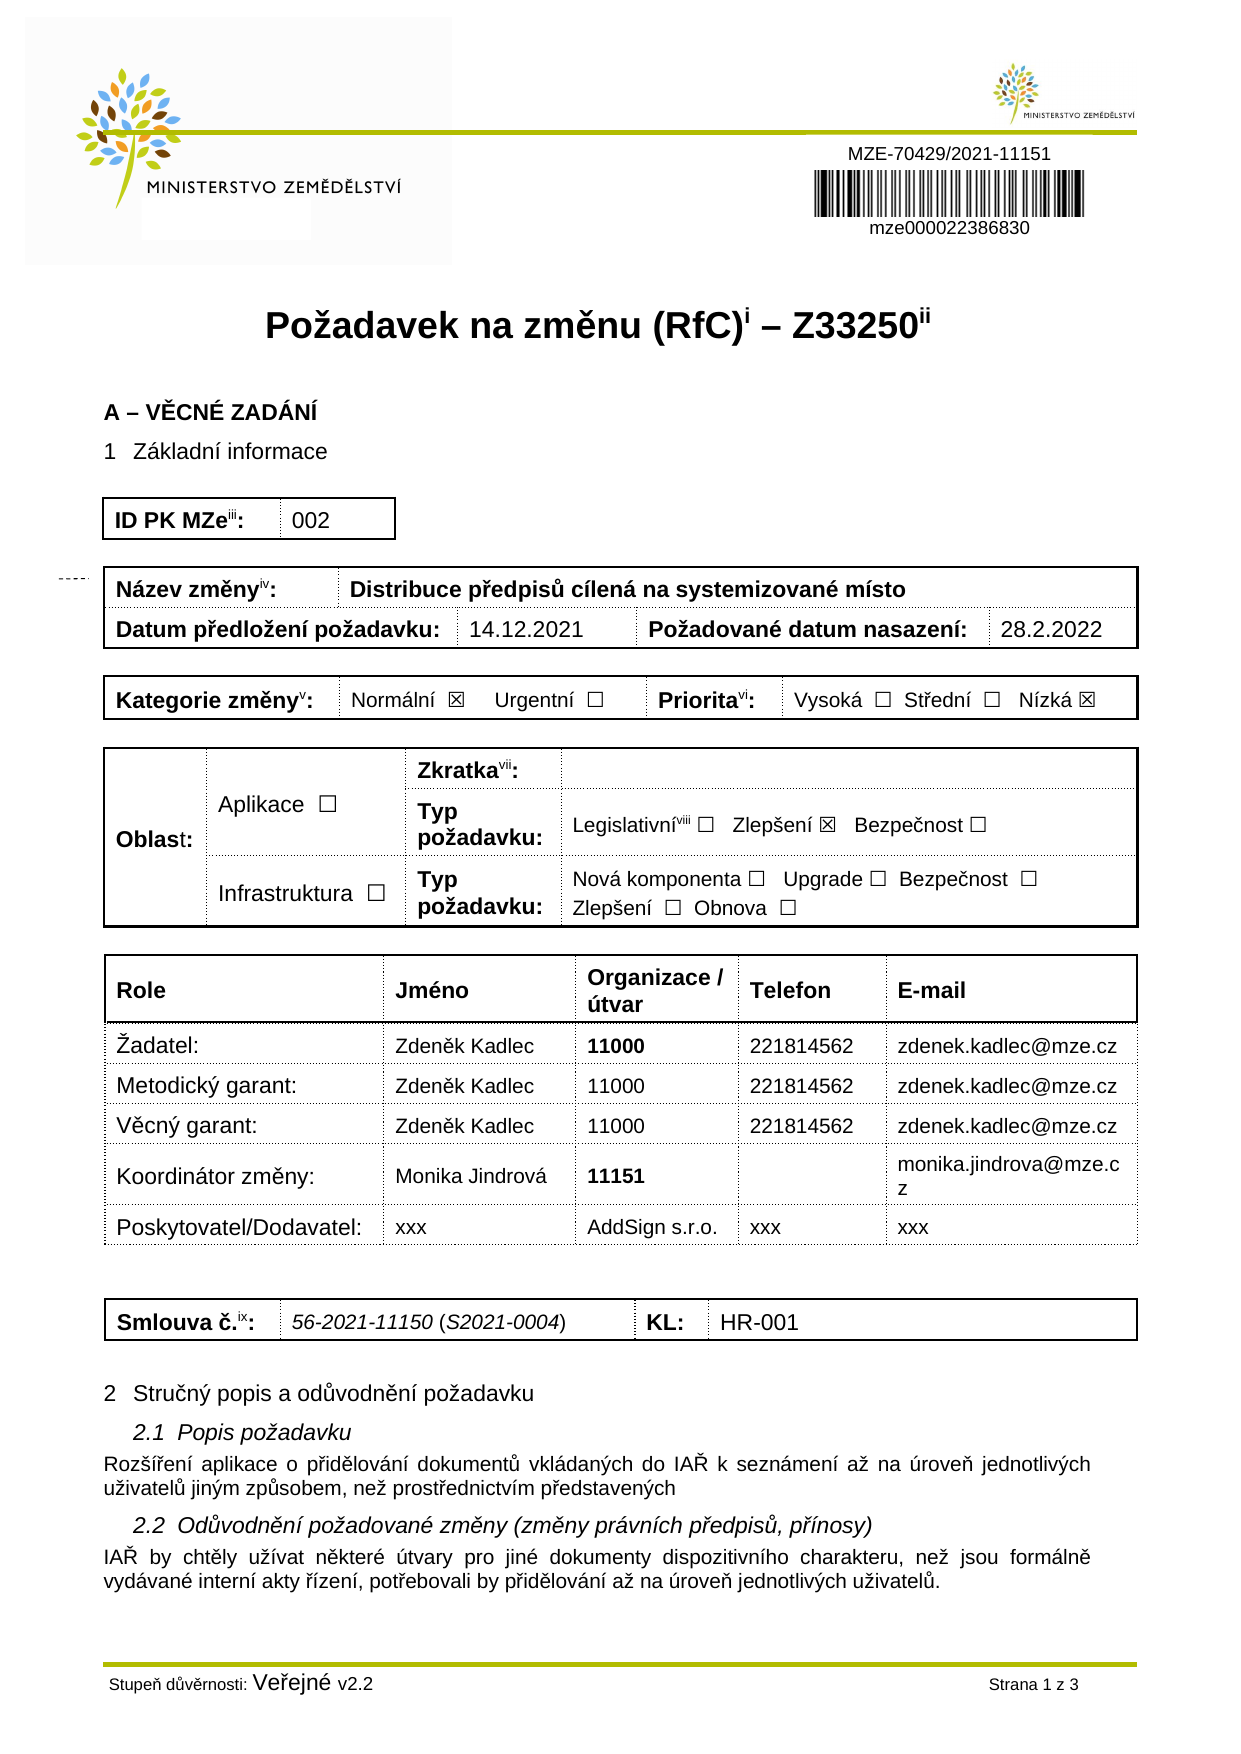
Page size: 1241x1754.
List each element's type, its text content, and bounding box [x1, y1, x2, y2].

table_header Vysoká Střední Nízká [783, 677, 1136, 718]
table_cell Věcný garant: [105, 1103, 384, 1143]
table_cell [738, 1143, 886, 1204]
table_cell Typ požadavku: [406, 855, 561, 925]
table_cell Žadatel: [105, 1023, 384, 1063]
table_cell Koordinátor změny: [105, 1143, 384, 1204]
table_cell 221814562 [738, 1063, 886, 1103]
table_cell Infrastruktura [207, 855, 406, 925]
table_header Smlouva č.: [106, 1300, 280, 1339]
table_cell Datum předložení požadavku: [105, 607, 458, 647]
picture [991, 59, 1137, 128]
table_header Kategorie změny: [105, 677, 339, 718]
table_cell xxx [384, 1204, 576, 1244]
table_cell zdenek.kadlec@mze.cz [886, 1023, 1137, 1063]
table_header Aplikace [207, 749, 406, 855]
table_header Role [106, 956, 384, 1021]
table_cell Legislativní Zlepšení Bezpečnost [561, 788, 1136, 855]
table_header E-mail [886, 956, 1136, 1021]
table_header Zkratka: [406, 749, 561, 788]
table_cell 221814562 [738, 1103, 886, 1143]
table_cell Zdeněk Kadlec [384, 1103, 576, 1143]
table_header Normální Urgentní [340, 677, 647, 718]
table_cell Nová komponenta Upgrade Bezpečnost Zlepšení Obnova [561, 855, 1136, 925]
text Požadavek na změnu (RfC) – Z33250 [103, 303, 1092, 346]
subtitle Popis požadavku [133, 1419, 1092, 1445]
table_header Název změny: [105, 568, 338, 607]
table_cell 221814562 [738, 1023, 886, 1063]
table_header KL: [635, 1300, 709, 1339]
table_header HR-001 [709, 1300, 1136, 1339]
table_header Distribuce předpisů cílená na systemizované místo [338, 568, 1136, 607]
subtitle Stručný popis a odůvodnění požadavku [103, 1380, 1092, 1407]
table_header Priorita: [647, 677, 783, 718]
table_cell monika.jindrova@mze.cz [886, 1143, 1137, 1204]
table_cell zdenek.kadlec@mze.cz [886, 1063, 1137, 1103]
picture [807, 170, 1092, 217]
table_cell Metodický garant: [105, 1063, 384, 1103]
table_cell Poskytovatel/Dodavatel: [105, 1204, 384, 1244]
table_cell Monika Jindrová [384, 1143, 576, 1204]
subtitle Základní informace [103, 438, 1092, 464]
table_header 56-2021-11150 (S2021-0004) [280, 1300, 635, 1339]
table_cell Zdeněk Kadlec [384, 1023, 576, 1063]
table_cell xxx [886, 1204, 1137, 1244]
table_header ID PK MZe: [104, 499, 280, 537]
table_cell Zdeněk Kadlec [384, 1063, 576, 1103]
table_cell 11000 [576, 1063, 738, 1103]
table_cell 11151 [576, 1143, 738, 1204]
table_header Oblast: [105, 749, 207, 925]
text IAŘ by chtěly užívat některé útvary pro jiné dokumenty dispozitivního charakteru, než jsou formálně vydávané interní akty řízení, potřebovali by přidělování až na úroveň jednotlivých uživatelů. [103, 1545, 1092, 1593]
table_cell Typ požadavku: [406, 788, 561, 855]
table_cell 11000 [576, 1023, 738, 1063]
table_header [561, 749, 1136, 788]
table_cell 11000 [576, 1103, 738, 1143]
table_cell zdenek.kadlec@mze.cz [886, 1103, 1137, 1143]
table_cell Požadované datum nasazení: [637, 607, 989, 647]
subtitle Odůvodnění požadované změny (změny právních předpisů, přínosy) [133, 1512, 1092, 1538]
table_header Organizace /útvar [576, 956, 738, 1021]
table_header Telefon [738, 956, 886, 1021]
table_header Jméno [384, 956, 576, 1021]
table_cell AddSign s.r.o. [576, 1204, 738, 1244]
text Rozšíření aplikace o přidělování dokumentů vkládaných do IAŘ k seznámení až na úroveň jednotlivých uživatelů jiným způsobem, než prostřednictvím představených [103, 1452, 1092, 1499]
table_cell xxx [738, 1204, 886, 1244]
table_header 002 [280, 499, 394, 537]
picture [25, 17, 452, 265]
text a – věcné zadání [103, 399, 1092, 425]
